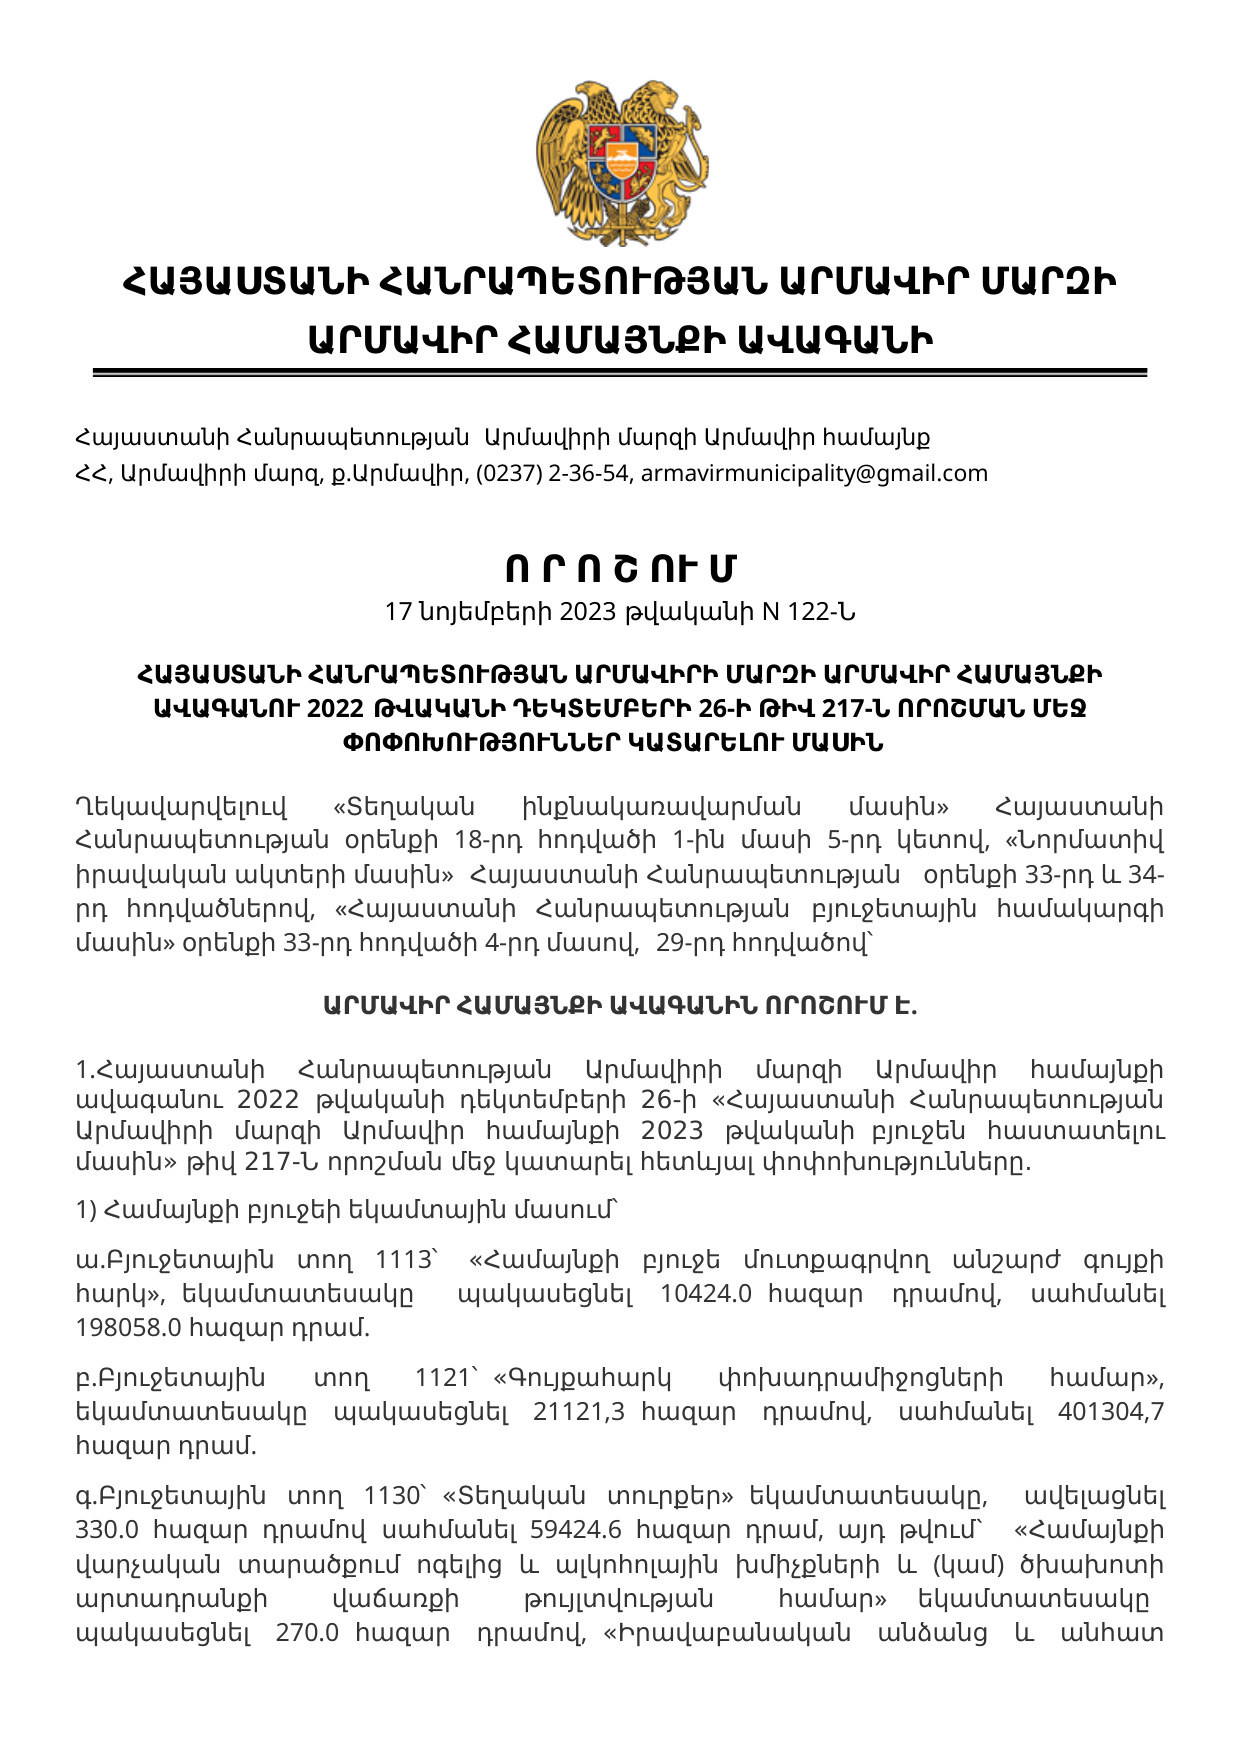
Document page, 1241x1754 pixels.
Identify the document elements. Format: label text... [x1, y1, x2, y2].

text բ.Բյուջետային տող 1121՝ «Գույքահարկ փոխադրամիջոցների համար», եկամտատեսակը պակասեցնել 21121,3 հազար դրամով, սահմանել 401304,7 հազար դրամ. [75, 1359, 1165, 1462]
text ԱՐՄԱՎԻՐ ՀԱՄԱՅՆՔԻ ԱՎԱԳԱՆԻՆ ՈՐՈՇՈՒՄ Է. [75, 988, 1165, 1022]
table_header ՀԱՅԱՍՏԱՆԻ ՀԱՆՐԱՊԵՏՈՒԹՅԱՆ ԱՐՄԱՎԻՐ ՄԱՐԶԻ ԱՐՄԱՎԻՐ ՀԱՄԱՅՆՔԻ ԱՎԱԳԱՆԻ Հայաստանի Հանրապետության Արմավիրի մարզի Արմավիր համայնք ՀՀ, Արմավիրի մարզ, ք.Արմավիր, (0237) 2-36-54, armavirmunicipality@gmail.com [75, 75, 1165, 513]
text 1) Համայնքի բյուջեի եկամտային մասում՝ [75, 1192, 1165, 1226]
text ա.Բյուջետային տող 1113՝ «Համայնքի բյուջե մուտքագրվող անշարժ գույքի հարկ», եկամտատեսակը պակասեցնել 10424.0 հազար դրամով, սահմանել 198058.0 հազար դրամ. [75, 1241, 1165, 1344]
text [75, 1478, 1165, 1649]
text ՀԱՅԱՍՏԱՆԻ ՀԱՆՐԱՊԵՏՈՒԹՅԱՆ ԱՐՄԱՎԻՐԻ ՄԱՐԶԻ ԱՐՄԱՎԻՐ ՀԱՄԱՅՆՔԻ ԱՎԱԳԱՆՈՒ 2022 ԹՎԱԿԱՆԻ ԴԵԿՏԵՄԲԵՐԻ 26-Ի ԹԻՎ 217-Ն ՈՐՈՇՄԱՆ ՄԵՋ ՓՈՓՈԽՈՒԹՅՈՒՆՆԵՐ ԿԱՏԱՐԵԼՈՒ ՄԱՍԻՆ [75, 657, 1165, 759]
text Ղեկավարվելուվ «Տեղական ինքնակառավարման մասին» Հայաստանի Հանրապետության օրենքի 18-րդ հոդվածի 1-ին մասի 5-րդ կետով, «Նորմատիվ իրավական ակտերի մասին» Հայաստանի Հանրապետության օրենքի 33-րդ և 34-րդ հոդվածներով, «Հայաստանի Հանրապետության բյուջետային համակարգի մասին» օրենքի 33-րդ հոդվածի 4-րդ մասով, 29-րդ հոդվածով՝ [75, 788, 1165, 959]
text 1.Հայաստանի Հանրապետության Արմավիրի մարզի Արմավիր համայնքի ավագանու 2022 թվականի դեկտեմբերի 26-ի «Հայաստանի Հանրապետության Արմավիրի մարզի Արմավիր համայնքի 2023 թվականի բյուջեն հաստատելու մասին» թիվ 217-Ն որոշման մեջ կատարել հետևյալ փոփոխությունները. [75, 1051, 1165, 1176]
text Ո Ր Ո Շ ՈՒ Մ 17 նոյեմբերի 2023 թվականի N 122-Ն [75, 542, 1165, 628]
